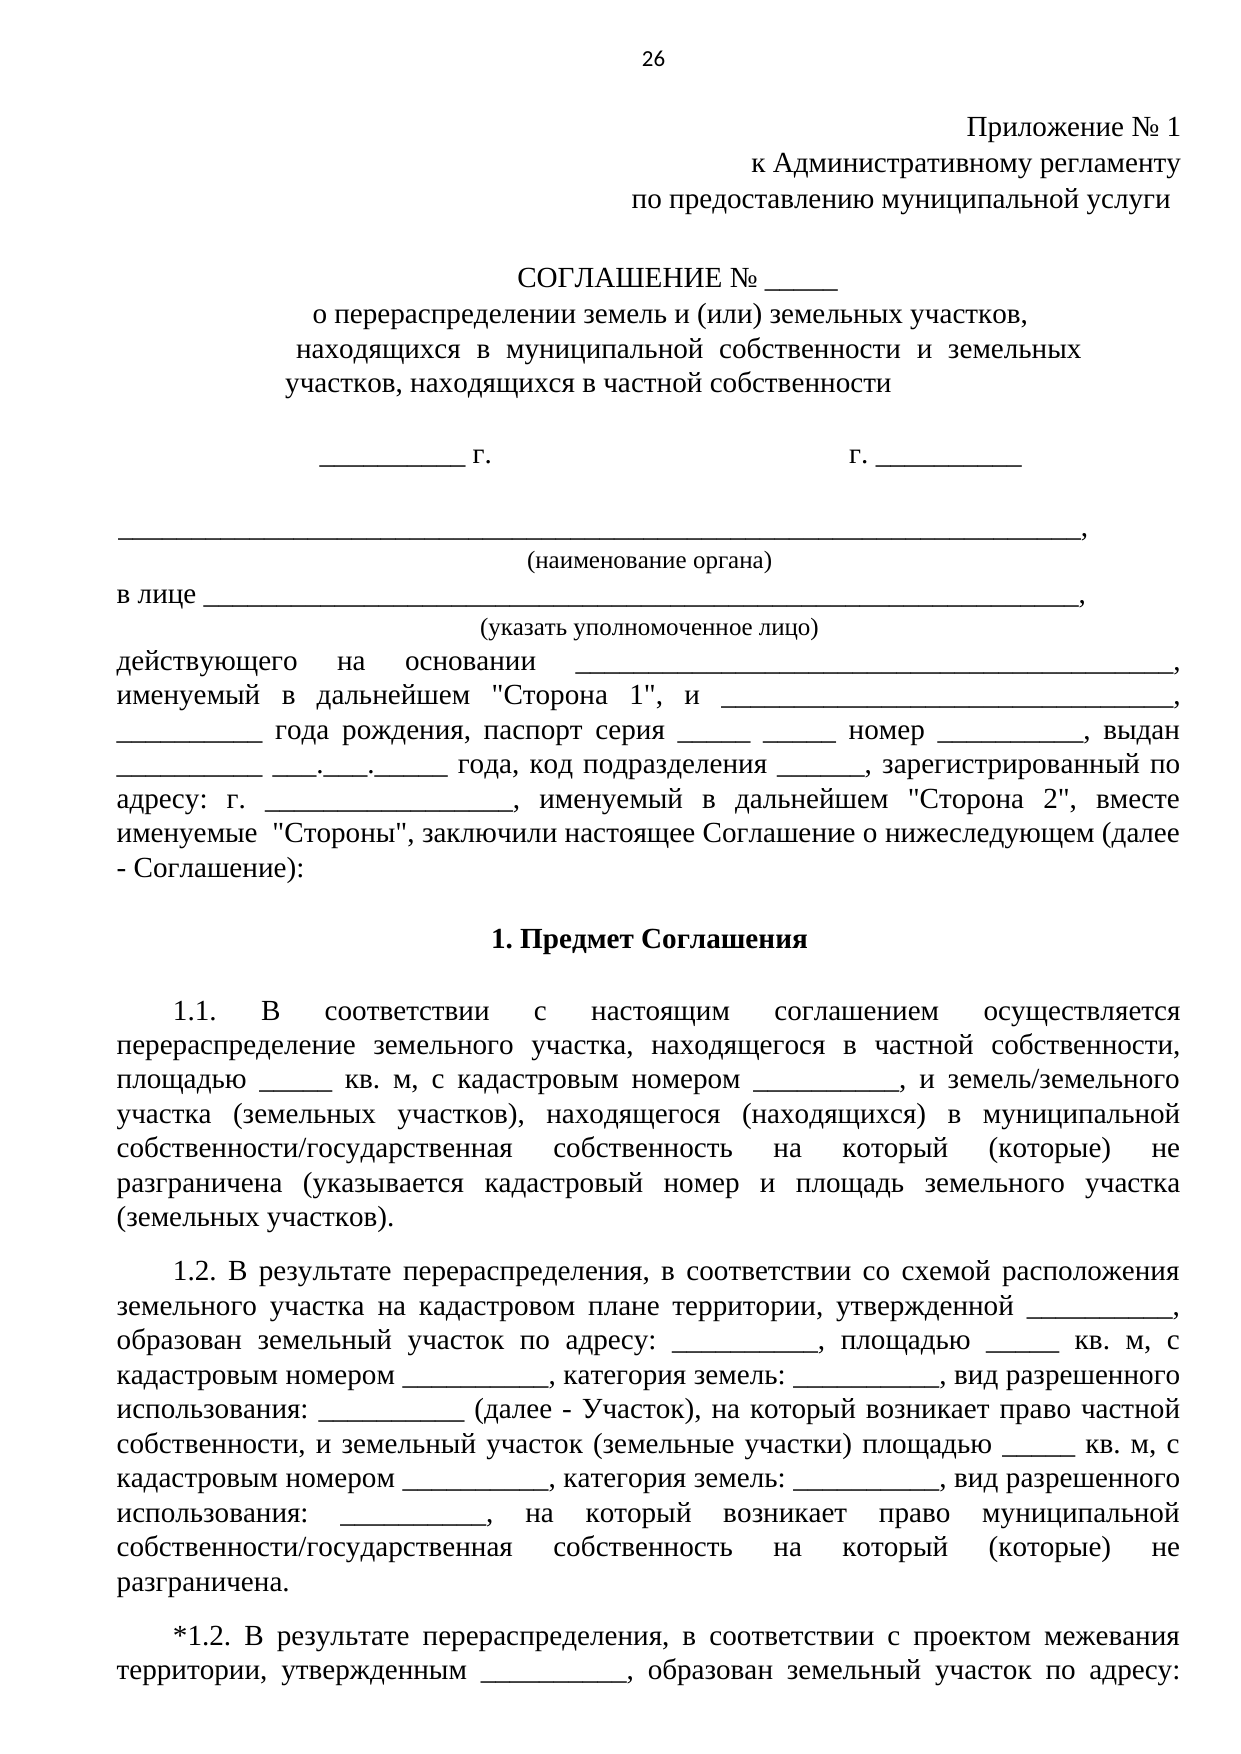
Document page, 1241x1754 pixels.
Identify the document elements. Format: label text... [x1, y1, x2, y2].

text 1.1. В соответствии с настоящим соглашением осуществляется перераспределение земельного участка, находящегося в частной собственности, площадью _____ кв. м, с кадастровым номером __________, и земель/земельного участка (земельных участков), находящегося (находящихся) в муниципальной собственности/государственная собственность на который (которые) не разграничена (указывается кадастровый номер и площадь земельного участка (земельных участков). [116, 993, 1181, 1233]
text действующего на основании _________________________________________, именуемый в дальнейшем "Сторона 1", и _______________________________, __________ года рождения, паспорт серия _____ _____ номер __________, выдан __________ ___.___._____ года, код подразделения ______, зарегистрированный по адресу: г. _________________, именуемый в дальнейшем "Сторона 2", вместе именуемые "Стороны", заключили настоящее Соглашение о нижеследующем (далее - Соглашение): [116, 643, 1181, 883]
text о перераспределении земель и (или) земельных участков, [312, 296, 1181, 329]
text Приложение № 1 [118, 109, 1181, 142]
text (указать уполномоченное лицо) [450, 612, 849, 641]
subtitle 1. Предмет Соглашения [125, 921, 1173, 954]
text находящихся в муниципальной собственности и земельных участков, находящихся в частной собственности [285, 331, 1082, 399]
text к Административному регламенту [118, 145, 1181, 178]
text (наименование органа) [450, 545, 849, 574]
text 1.2. В результате перераспределения, в соответствии со схемой расположения земельного участка на кадастровом плане территории, утвержденной __________, образован земельный участок по адресу: __________, площадью _____ кв. м, с кадастровым номером __________, категория земель: __________, вид разрешенного использования: __________ (далее - Участок), на который возникает право частной собственности, и земельный участок (земельные участки) площадью _____ кв. м, с кадастровым номером __________, категория земель: __________, вид разрешенного использования: __________, на который возникает право муниципальной собственности/государственная собственность на который (которые) не разграничена. [116, 1253, 1181, 1597]
text __________ г. г. __________ [319, 436, 1188, 470]
text в лице ____________________________________________________________, [116, 576, 1188, 609]
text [116, 1618, 1181, 1686]
text по предоставлению муниципальной услуги [118, 181, 1181, 214]
text __________________________________________________________________, [118, 509, 1188, 542]
text СОГЛАШЕНИЕ № _____ [180, 260, 1174, 293]
